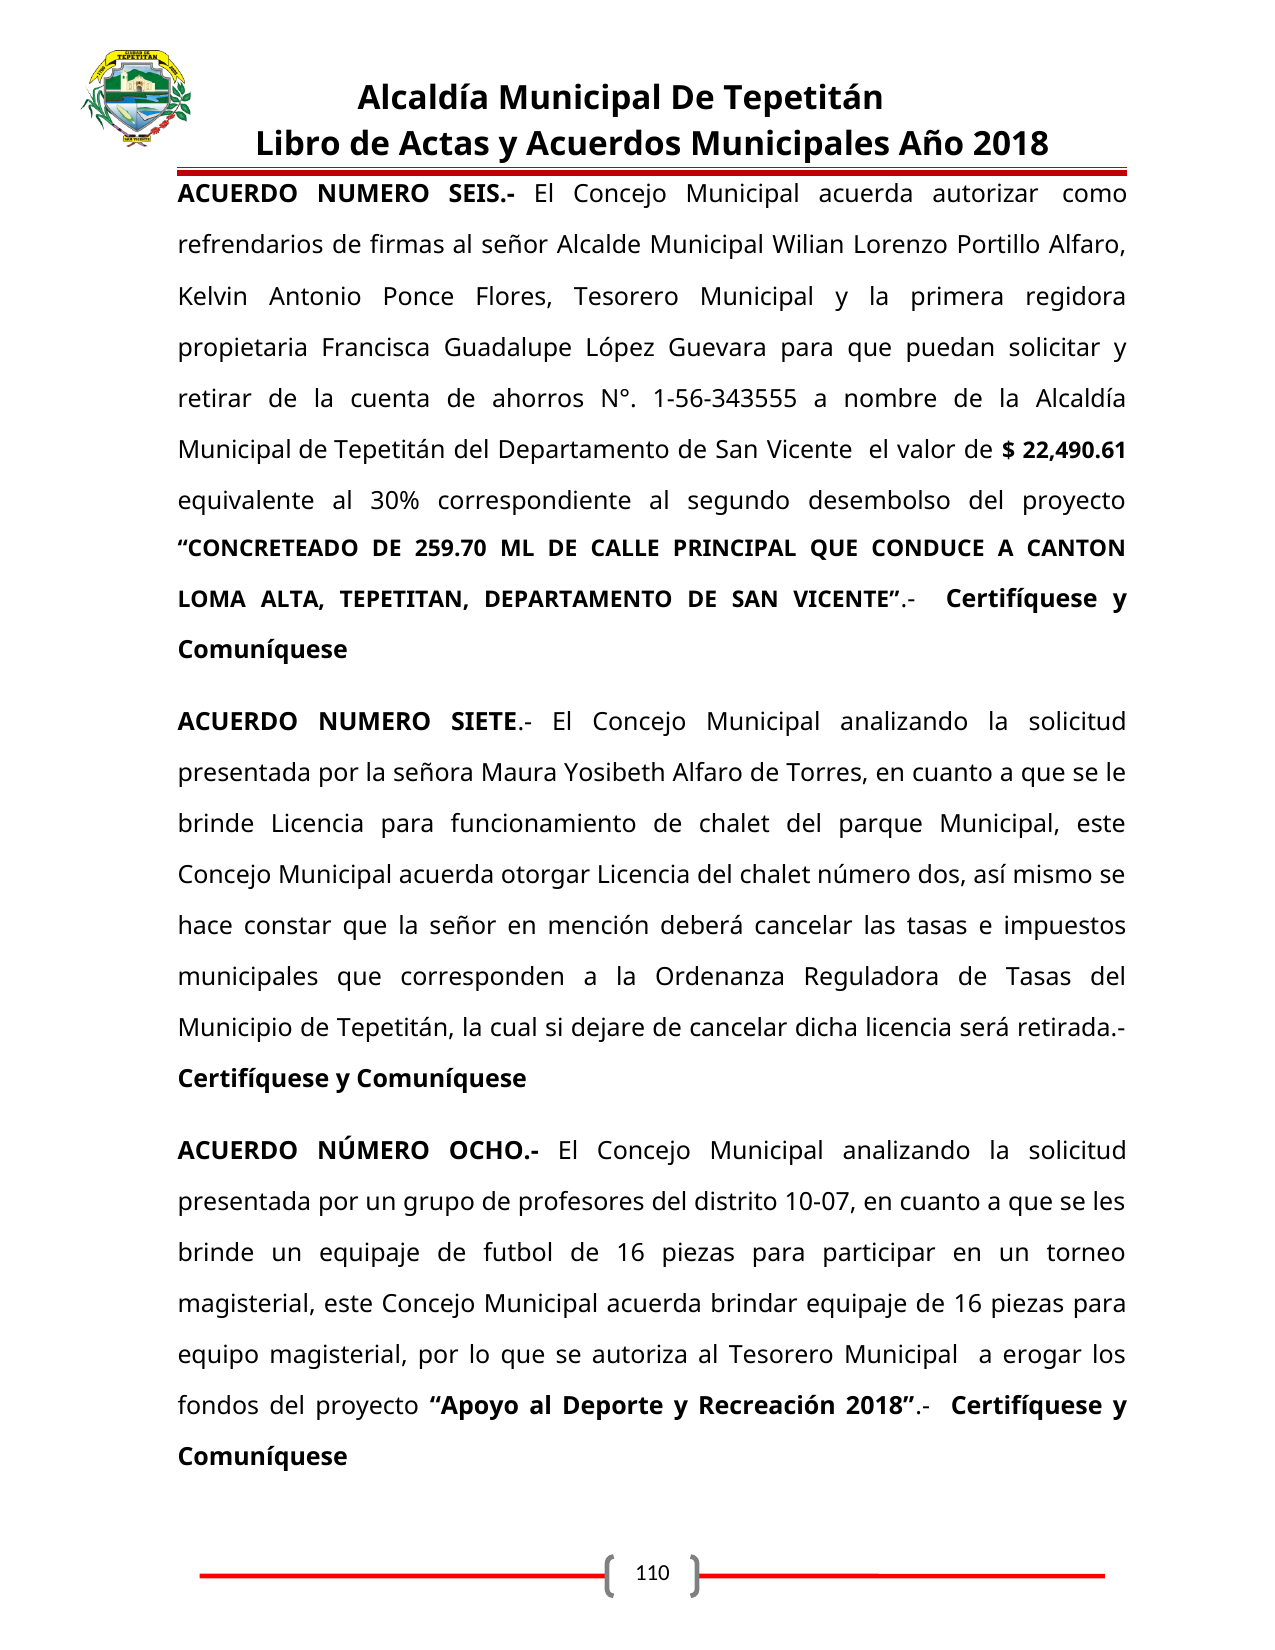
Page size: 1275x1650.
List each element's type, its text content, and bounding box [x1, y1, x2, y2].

picture [79, 50, 191, 147]
text ACUERDO NÚMERO OCHO.- El Concejo Municipal analizando la solicitud presentada por un grupo de profesores del distrito 10-07, en cuanto a que se les brinde un equipaje de futbol de 16 piezas para participar en un torneo magisterial, este Concejo Municipal acuerda brindar equipaje de 16 piezas para equipo magisterial, por lo que se autoriza al Tesorero Municipal a erogar los fondos del proyecto “Apoyo al Deporte y Recreación 2018”.- Certifíquese y Comuníquese [177, 1132, 1127, 1473]
text ACUERDO NUMERO SIETE.- El Concejo Municipal analizando la solicitud presentada por la señora Maura Yosibeth Alfaro de Torres, en cuanto a que se le brinde Licencia para funcionamiento de chalet del parque Municipal, este Concejo Municipal acuerda otorgar Licencia del chalet número dos, así mismo se hace constar que la señor en mención deberá cancelar las tasas e impuestos municipales que corresponden a la Ordenanza Reguladora de Tasas del Municipio de Tepetitán, la cual si dejare de cancelar dicha licencia será retirada.- Certifíquese y Comuníquese [177, 703, 1127, 1094]
text ACUERDO NUMERO SEIS.- El Concejo Municipal acuerda autorizar como refrendarios de firmas al señor Alcalde Municipal Wilian Lorenzo Portillo Alfaro, Kelvin Antonio Ponce Flores, Tesorero Municipal y la primera regidora propietaria Francisca Guadalupe López Guevara para que puedan solicitar y retirar de la cuenta de ahorros N°. 1-56-343555 a nombre de la Alcaldía Municipal de Tepetitán del Departamento de San Vicente el valor de $ 22,490.61 equivalente al 30% correspondiente al segundo desembolso del proyecto “CONCRETEADO DE 259.70 ML DE CALLE PRINCIPAL QUE CONDUCE A CANTON LOMA ALTA, TEPETITAN, DEPARTAMENTO DE SAN VICENTE”.- Certifíquese y Comuníquese [177, 176, 1127, 665]
